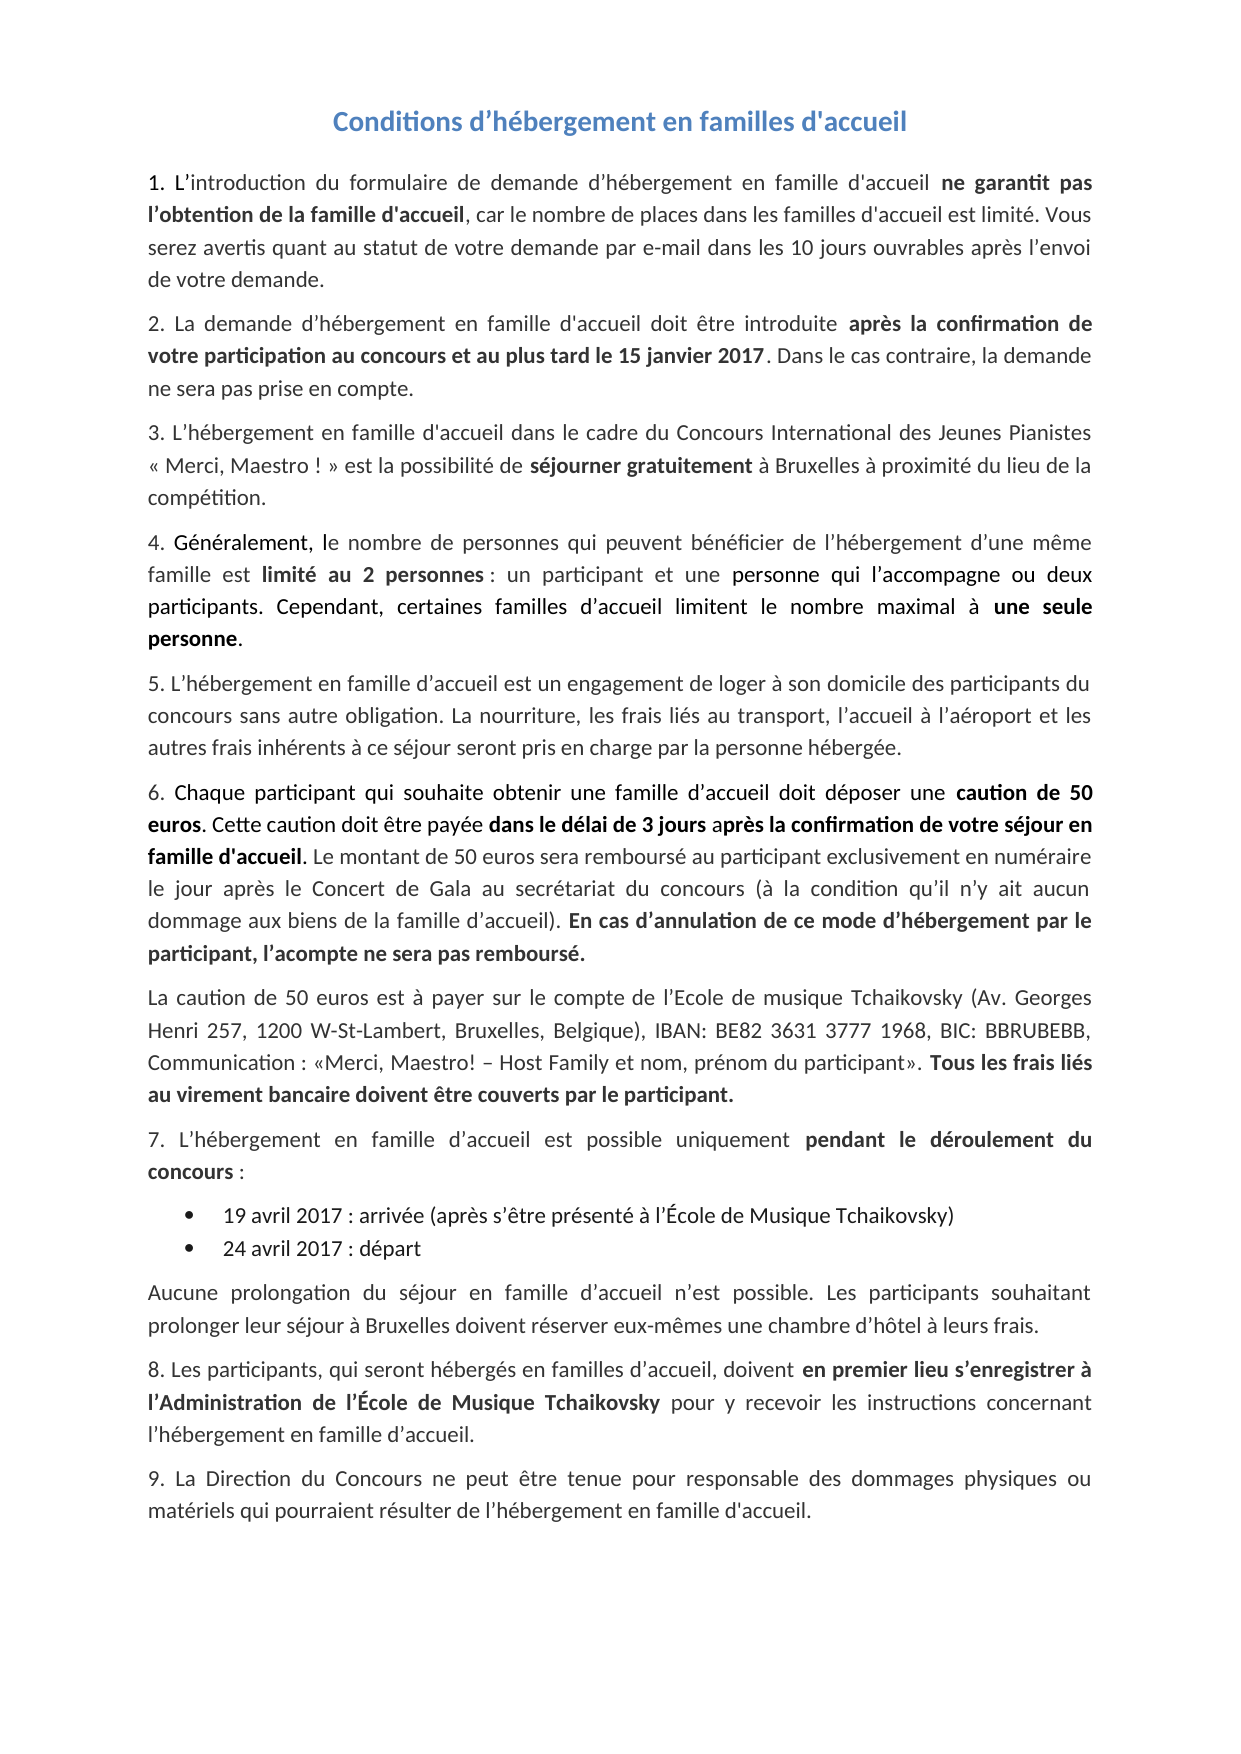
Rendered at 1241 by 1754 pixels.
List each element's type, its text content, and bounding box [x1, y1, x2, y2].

text 4. Généralement, le nombre de personnes qui peuvent bénéficier de l’hébergement d’une même famille est limité au 2 personnes : un participant et une personne qui l’accompagne ou deux participants. Cependant, certaines familles d’accueil limitent le nombre maximal à une seule personne. [148, 528, 1093, 652]
text Conditions d’hébergement en familles d'accueil [148, 103, 1093, 139]
text 6. Chaque participant qui souhaite obtenir une famille d’accueil doit déposer une caution de 50 euros. Cette caution doit être payée dans le délai de 3 jours après la confirmation de votre séjour en famille d'accueil. Le montant de 50 euros sera remboursé au participant exclusivement en numéraire le jour après le Concert de Gala au secrétariat du concours (à la condition qu’il n’y ait aucun dommage aux biens de la famille d’accueil). En cas d’annulation de ce mode d’hébergement par le participant, l’acompte ne sera pas remboursé. [148, 778, 1093, 967]
text 7. L’hébergement en famille d’accueil est possible uniquement pendant le déroulement du concours : [148, 1125, 1093, 1185]
text 5. L’hébergement en famille d’accueil est un engagement de loger à son domicile des participants du concours sans autre obligation. La nourriture, les frais liés au transport, l’accueil à l’aéroport et les autres frais inhérents à ce séjour seront pris en charge par la personne hébergée. [148, 669, 1093, 761]
text 9. La Direction du Concours ne peut être tenue pour responsable des dommages physiques ou matériels qui pourraient résulter de l’hébergement en famille d'accueil. [148, 1464, 1093, 1525]
list 24 avril 2017 : départ [185, 1234, 1093, 1262]
list 19 avril 2017 : arrivée (après s’être présenté à l’École de Musique Tchaikovsky) [185, 1202, 1093, 1230]
text 3. L’hébergement en famille d'accueil dans le cadre du Concours International des Jeunes Pianistes « Merci, Maestro ! » est la possibilité de séjourner gratuitement à Bruxelles à proximité du lieu de la compétition. [148, 418, 1093, 511]
text 1. L’introduction du formulaire de demande d’hébergement en famille d'accueil ne garantit pas l’obtention de la famille d'accueil, car le nombre de places dans les familles d'accueil est limité. Vous serez avertis quant au statut de votre demande par e-mail dans les 10 jours ouvrables après l’envoi de votre demande. [148, 168, 1093, 293]
text 8. Les participants, qui seront hébergés en familles d’accueil, doivent en premier lieu s’enregistrer à l’Administration de l’École de Musique Tchaikovsky pour y recevoir les instructions concernant l’hébergement en famille d’accueil. [148, 1355, 1093, 1448]
text La caution de 50 euros est à payer sur le compte de l’Ecole de musique Tchaikovsky (Av. Georges Henri 257, 1200 W-St-Lambert, Bruxelles, Belgique), IBAN: BE82 3631 3777 1968, BIC: BBRUBEBB, Communication : «Merci, Maestro! – Host Family et nom, prénom du participant». Tous les frais liés au virement bancaire doivent être couverts par le participant. [148, 983, 1093, 1108]
text Aucune prolongation du séjour en famille d’accueil n’est possible. Les participants souhaitant prolonger leur séjour à Bruxelles doivent réserver eux-mêmes une chambre d’hôtel à leurs frais. [148, 1278, 1093, 1339]
text 2. La demande d’hébergement en famille d'accueil doit être introduite après la confirmation de votre participation au concours et au plus tard le 15 janvier 2017. Dans le cas contraire, la demande ne sera pas prise en compte. [148, 309, 1093, 402]
